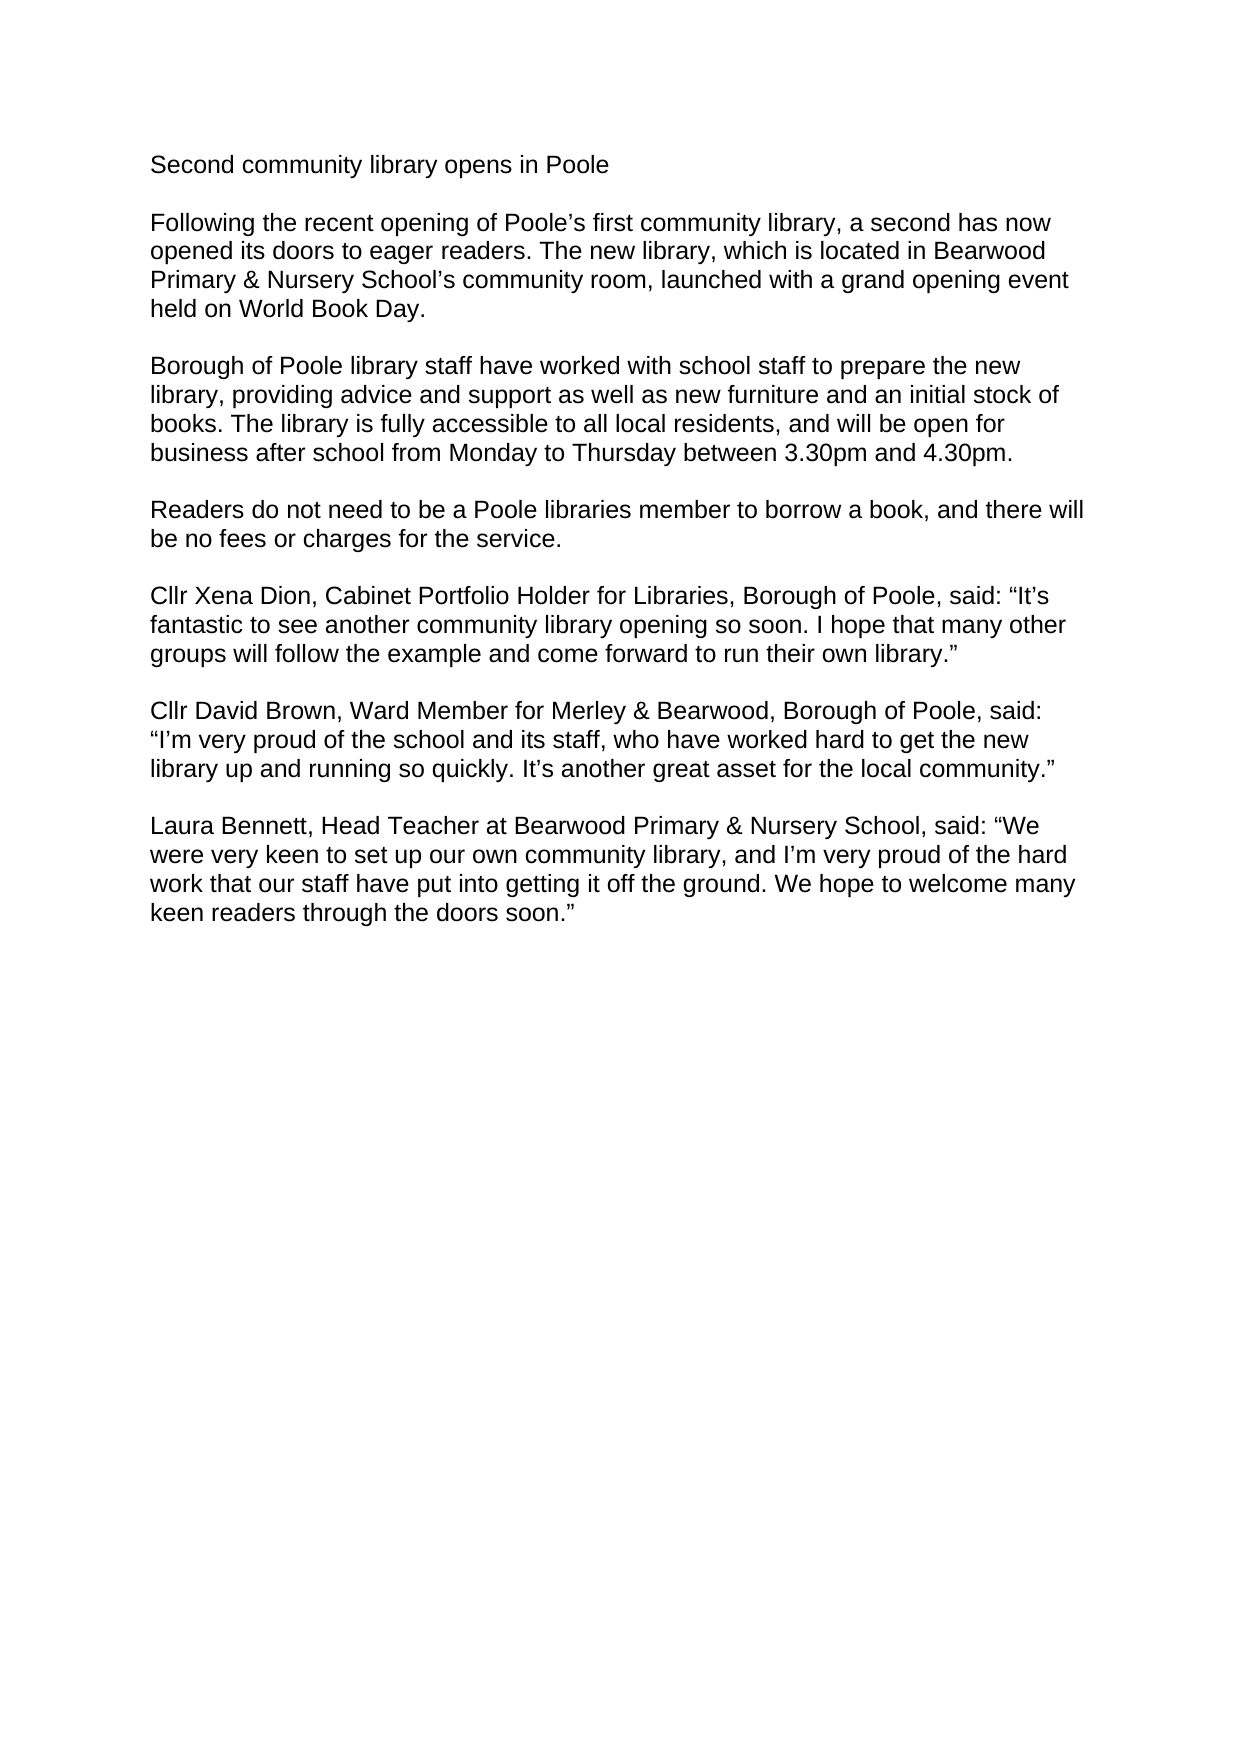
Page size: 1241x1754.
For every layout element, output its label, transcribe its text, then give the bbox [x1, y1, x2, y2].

text Cllr David Brown, Ward Member for Merley & Bearwood, Borough of Poole, said: “I’m very proud of the school and its staff, who have worked hard to get the new library up and running so quickly. It’s another great asset for the local community.” [150, 696, 1090, 782]
text Following the recent opening of Poole’s first community library, a second has now opened its doors to eager readers. The new library, which is located in Bearwood Primary & Nursery School’s community room, launched with a grand opening event held on World Book Day. [150, 207, 1090, 322]
text Borough of Poole library staff have worked with school staff to prepare the new library, providing advice and support as well as new furniture and an initial stock of books. The library is fully accessible to all local residents, and will be open for business after school from Monday to Thursday between 3.30pm and 4.30pm. [150, 351, 1090, 466]
text Laura Bennett, Head Teacher at Bearwood Primary & Nursery School, said: “We were very keen to set up our own community library, and I’m very proud of the hard work that our staff have put into getting it off the ground. We hope to welcome many keen readers through the doors soon.” [150, 811, 1090, 926]
text Cllr Xena Dion, Cabinet Portfolio Holder for Libraries, Borough of Poole, said: “It’s fantastic to see another community library opening so soon. I hope that many other groups will follow the example and come forward to run their own library.” [150, 581, 1090, 667]
text Readers do not need to be a Poole libraries member to borrow a book, and there will be no fees or charges for the service. [150, 495, 1090, 552]
text Second community library opens in Poole [150, 150, 1090, 179]
